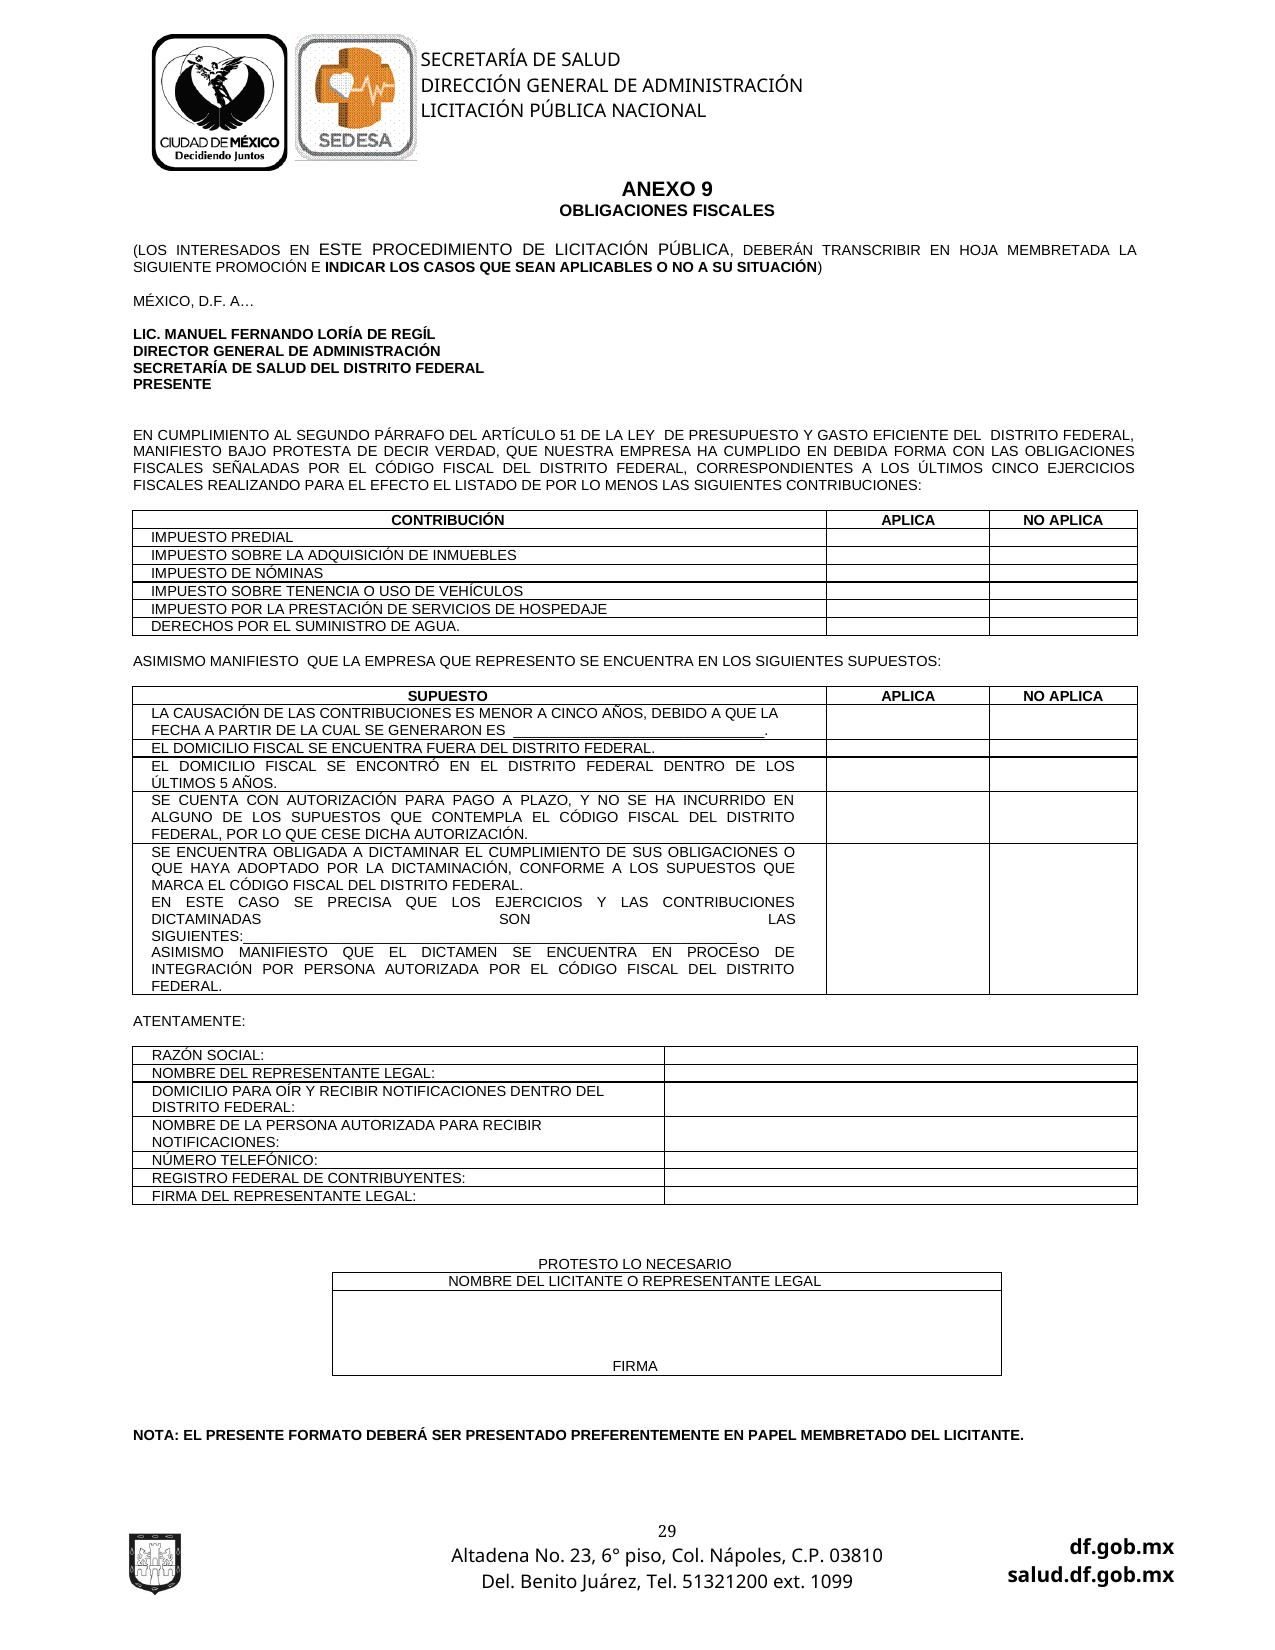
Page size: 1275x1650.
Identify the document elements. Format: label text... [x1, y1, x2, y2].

table_cell [990, 758, 1137, 791]
table_cell [990, 618, 1137, 635]
table_header SUPUESTO [133, 687, 826, 704]
table_header RAZÓN SOCIAL: [133, 1047, 664, 1063]
table_cell [827, 583, 989, 599]
table_cell [827, 618, 989, 635]
table_cell [990, 547, 1137, 564]
table_cell [827, 547, 989, 564]
text SECRETARÍA DE SALUD DEL DISTRITO FEDERAL [133, 359, 1137, 376]
text OBLIGACIONES FISCALES [177, 201, 1157, 220]
table_cell IMPUESTO SOBRE TENENCIA O USO DE VEHÍCULOS [133, 583, 826, 599]
text DIRECTOR GENERAL DE ADMINISTRACIÓN [133, 342, 1137, 359]
table_cell [665, 1169, 1137, 1186]
table_cell [665, 1187, 1137, 1204]
table_cell DERECHOS POR EL SUMINISTRO DE AGUA. [133, 618, 826, 635]
text (LOS INTERESADOS EN ESTE PROCEDIMIENTO DE LICITACIÓN PÚBLICA, DEBERÁN TRANSCRIBIR EN HOJA MEMBRETADA LA SIGUIENTE PROMOCIÓN E INDICAR LOS CASOS QUE SEAN APLICABLES O NO A SU SITUACIÓN) [133, 239, 1137, 275]
table_cell REGISTRO FEDERAL DE CONTRIBUYENTES: [133, 1169, 664, 1186]
table_cell [827, 740, 989, 756]
table_cell IMPUESTO POR LA PRESTACIÓN DE SERVICIOS DE HOSPEDAJE [133, 600, 826, 617]
text PROTESTO LO NECESARIO [133, 1255, 1137, 1272]
table_cell [827, 529, 989, 546]
table_cell IMPUESTO SOBRE LA ADQUISICIÓN DE INMUEBLES [133, 547, 826, 564]
table_cell SE CUENTA CON AUTORIZACIÓN PARA PAGO A PLAZO, Y NO SE HA INCURRIDO EN ALGUNO DE LOS SUPUESTOS QUE CONTEMPLA EL CÓDIGO FISCAL DEL DISTRITO FEDERAL, POR LO QUE CESE DICHA AUTORIZACIÓN. [133, 792, 826, 842]
table_cell [990, 740, 1137, 756]
table_cell [990, 583, 1137, 599]
table_cell EL DOMICILIO FISCAL SE ENCONTRÓ EN EL DISTRITO FEDERAL DENTRO DE LOS ÚLTIMOS 5 AÑOS. [133, 758, 826, 791]
table_cell IMPUESTO PREDIAL [133, 529, 826, 546]
table_cell NÚMERO TELEFÓNICO: [133, 1152, 664, 1168]
table_header CONTRIBUCIÓN [133, 511, 826, 528]
table_cell [827, 844, 989, 994]
text ANEXO 9 [177, 177, 1157, 201]
table_header NO APLICA [990, 511, 1137, 528]
table_cell [665, 1152, 1137, 1168]
table_cell FIRMA [333, 1291, 1001, 1375]
table_cell EL DOMICILIO FISCAL SE ENCUENTRA FUERA DEL DISTRITO FEDERAL. [133, 740, 826, 756]
table_cell [665, 1083, 1137, 1116]
table_cell [827, 792, 989, 842]
picture [294, 34, 418, 161]
table_cell FIRMA DEL REPRESENTANTE LEGAL: [133, 1187, 664, 1204]
table_cell IMPUESTO DE NÓMINAS [133, 565, 826, 581]
text LIC. MANUEL FERNANDO LORÍA DE REGÍL [133, 326, 1137, 342]
table_cell NOMBRE DEL REPRESENTANTE LEGAL: [133, 1065, 664, 1081]
text PRESENTE [133, 376, 1137, 393]
table_cell [827, 758, 989, 791]
table_cell [827, 565, 989, 581]
table_cell [827, 600, 989, 617]
table_cell [990, 844, 1137, 994]
table_cell [990, 705, 1137, 739]
table_cell [665, 1065, 1137, 1081]
picture [151, 34, 288, 171]
table_cell [665, 1117, 1137, 1151]
text ATENTAMENTE: [133, 1012, 1137, 1029]
table_header [665, 1047, 1137, 1063]
table_cell DOMICILIO PARA OÍR Y RECIBIR NOTIFICACIONES DENTRO DEL DISTRITO FEDERAL: [133, 1083, 664, 1116]
table_header APLICA [827, 511, 989, 528]
table_cell SE ENCUENTRA OBLIGADA A DICTAMINAR EL CUMPLIMIENTO DE SUS OBLIGACIONES O QUE HAYA ADOPTADO POR LA DICTAMINACIÓN, CONFORME A LOS SUPUESTOS QUE MARCA EL CÓDIGO FISCAL DEL DISTRITO FEDERAL. EN ESTE CASO SE PRECISA QUE LOS EJERCICIOS Y LAS CONTRIBUCIONES DICTAMINADAS SON LAS SIGUIENTES:_____________________________________________________________ ASIMISMO MANIFIESTO QUE EL DICTAMEN SE ENCUENTRA EN PROCESO DE INTEGRACIÓN POR PERSONA AUTORIZADA POR EL CÓDIGO FISCAL DEL DISTRITO FEDERAL. [133, 844, 826, 994]
table_cell [990, 792, 1137, 842]
table_cell [990, 529, 1137, 546]
table_cell LA CAUSACIÓN DE LAS CONTRIBUCIONES ES MENOR A CINCO AÑOS, DEBIDO A QUE LA FECHA A PARTIR DE LA CUAL SE GENERARON ES _______________________________. [133, 705, 826, 739]
table_cell [990, 600, 1137, 617]
table_header NOMBRE DEL LICITANTE O REPRESENTANTE LEGAL [333, 1273, 1001, 1290]
table_cell [827, 705, 989, 739]
text ASIMISMO MANIFIESTO QUE LA EMPRESA QUE REPRESENTO SE ENCUENTRA EN LOS SIGUIENTES SUPUESTOS: [133, 653, 1137, 669]
table_header NO APLICA [990, 687, 1137, 704]
table_cell [990, 565, 1137, 581]
text MÉXICO, D.F. A… [133, 292, 1137, 309]
table_header APLICA [827, 687, 989, 704]
picture [121, 1523, 182, 1606]
text EN CUMPLIMIENTO AL SEGUNDO PÁRRAFO DEL ARTÍCULO 51 DE LA LEY DE PRESUPUESTO Y GASTO EFICIENTE DEL DISTRITO FEDERAL, MANIFIESTO BAJO PROTESTA DE DECIR VERDAD, QUE NUESTRA EMPRESA HA CUMPLIDO EN DEBIDA FORMA CON LAS OBLIGACIONES FISCALES SEÑALADAS POR EL CÓDIGO FISCAL DEL DISTRITO FEDERAL, CORRESPONDIENTES A LOS ÚLTIMOS CINCO EJERCICIOS FISCALES REALIZANDO PARA EL EFECTO EL LISTADO DE POR LO MENOS LAS SIGUIENTES CONTRIBUCIONES: [133, 426, 1137, 493]
text NOTA: EL PRESENTE FORMATO DEBERÁ SER PRESENTADO PREFERENTEMENTE EN PAPEL MEMBRETADO DEL LICITANTE. [133, 1426, 1137, 1443]
table_cell NOMBRE DE LA PERSONA AUTORIZADA PARA RECIBIR NOTIFICACIONES: [133, 1117, 664, 1151]
